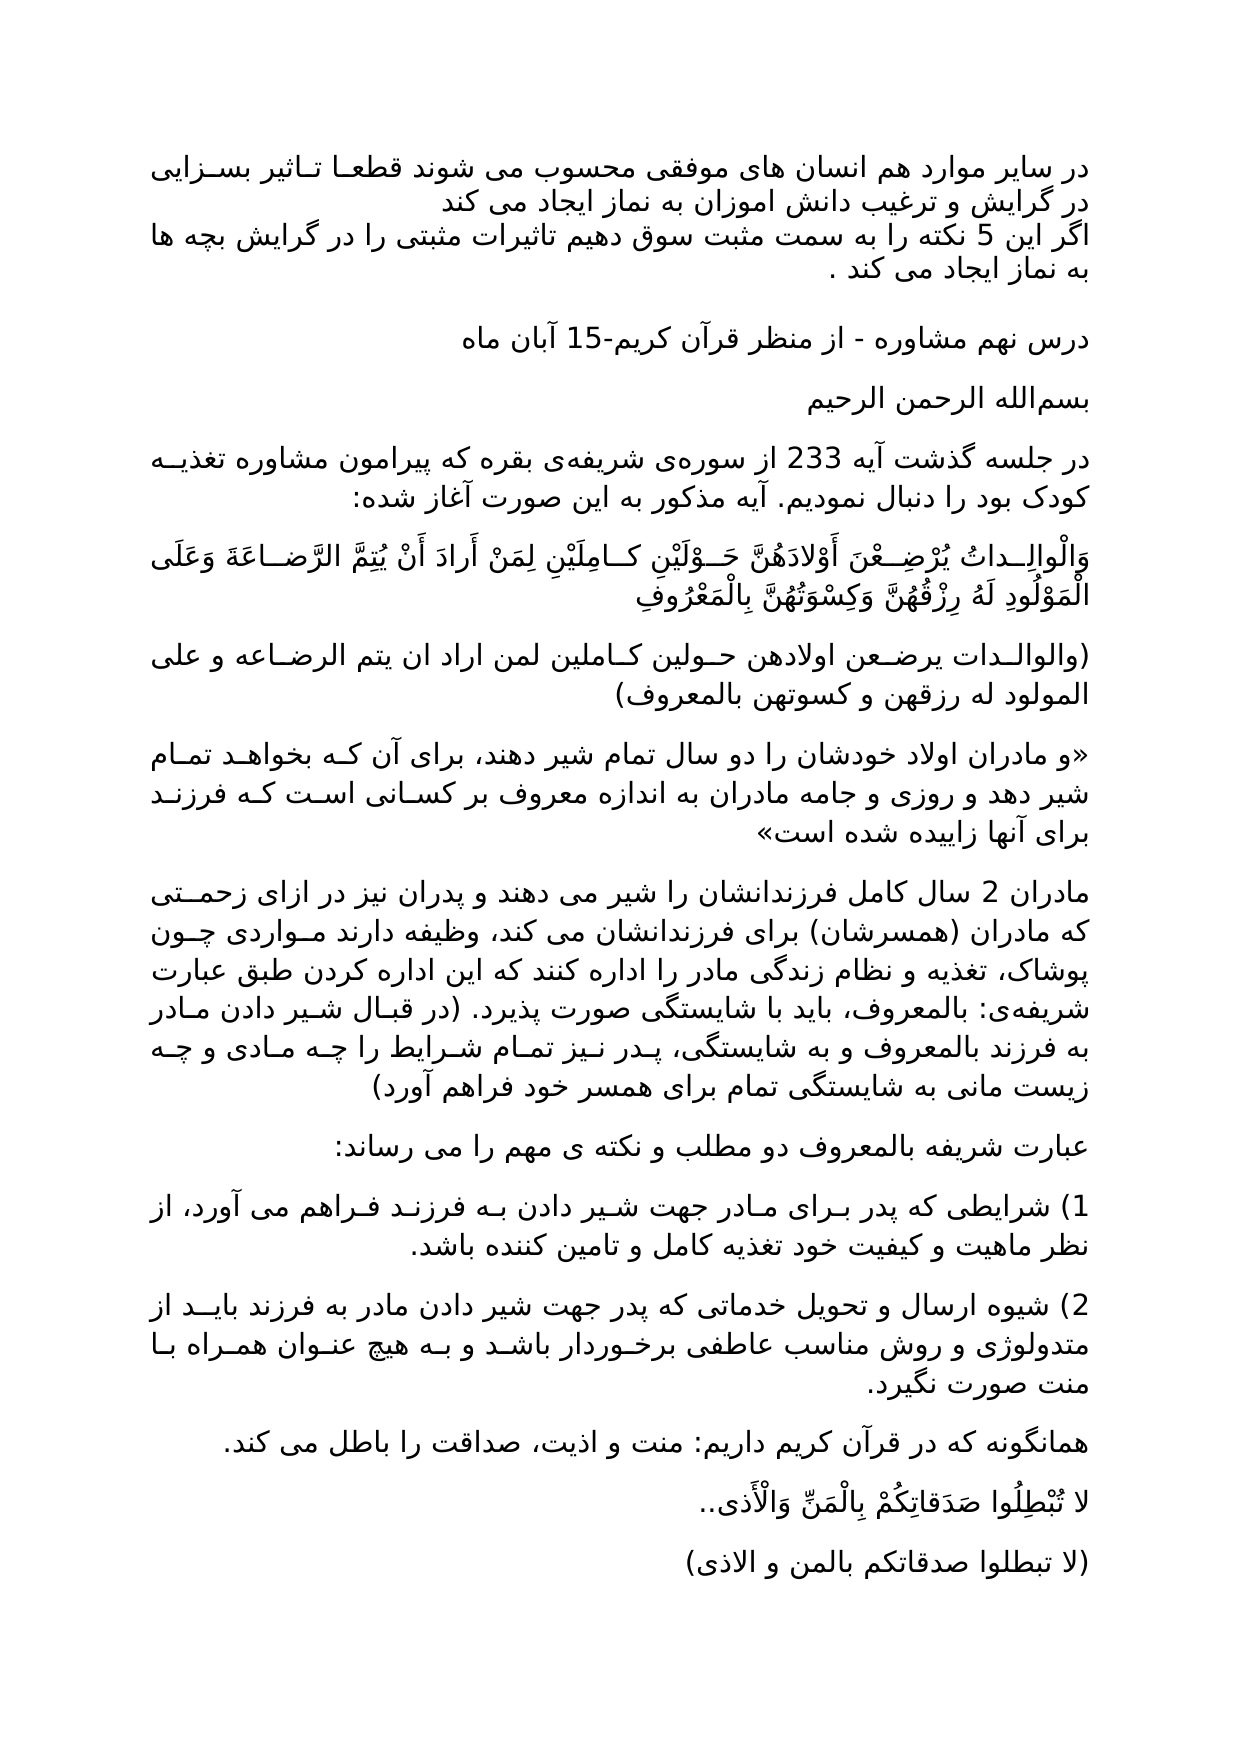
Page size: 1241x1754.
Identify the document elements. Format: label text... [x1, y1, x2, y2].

text همانگونه که در قرآن کریم داریم: منت و اذیت، صداقت را باطل می کند. [150, 1426, 1090, 1460]
text عبارت شریفه بالمعروف دو مطلب و نکته ی مهم را می رساند: [150, 1129, 1090, 1163]
text (والوالدات یرضعن اولادهن حولین کاملین لمن اراد ان یتم الرضاعه و علی المولود له رزقهن و کسوتهن بالمعروف) [150, 638, 1090, 711]
text 2) شیوه ارسال و تحویل خدماتی که پدر جهت شیر دادن مادر به فرزند باید از متدولوژی و روش مناسب عاطفی برخوردار باشد و به هیچ عنوان همراه با منت صورت نگیرد. [150, 1288, 1090, 1400]
text «و مادران اولاد خودشان را دو سال تمام شير دهند، براى آن كه بخواهد تمام شير دهد و روزى و جامه مادران به اندازه معروف بر كسانى است كه فرزند براى آن‏ها زاييده شده است» [150, 737, 1090, 849]
text لا تُبْطِلُوا صَدَقاتِكُمْ بِالْمَنِّ وَالْأَذى.. [150, 1486, 1090, 1519]
text مادران 2 سال کامل فرزندانشان را شیر می دهند و پدران نیز در ازای زحمتی که مادران (همسرشان) برای فرزندانشان می کند، وظیفه دارند مواردی چون پوشاک، تغذیه و نظام زندگی مادر را اداره کنند که این اداره کردن طبق عبارت شریفه‌ی: بالمعروف، باید با شایستگی صورت پذیرد. (در قبال شیر دادن مادر به فرزند بالمعروف و به شایستگی، پدر نیز تمام شرایط را چه مادی و چه زیست مانی به شایستگی تمام برای همسر خود فراهم آورد) [150, 875, 1090, 1104]
text (لا تبطلوا صدقاتکم بالمن و الاذی) [150, 1545, 1090, 1579]
text اگر این 5 نکته را به سمت مثبت سوق دهیم تاثیرات مثبتی را در گرایش بچه ها به نماز ایجاد می کند . [150, 218, 1090, 286]
text وَالْوالِداتُ يُرْضِعْنَ أَوْلادَهُنَّ حَوْلَيْنِ كامِلَيْنِ لِمَنْ أَرادَ أَنْ يُتِمَّ الرَّضاعَةَ وَعَلَى الْمَوْلُودِ لَهُ رِزْقُهُنَّ وَكِسْوَتُهُنَّ بِالْمَعْرُوفِ [150, 540, 1090, 613]
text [150, 150, 1090, 218]
text 1) شرایطی که پدر برای مادر جهت شیر دادن به فرزند فراهم می آورد، از نظر ماهیت و کیفیت خود تغذیه کامل و تامین کننده باشد. [150, 1189, 1090, 1262]
text در جلسه گذشت آیه 233 از سوره‌ی شریفه‌ی بقره که پیرامون مشاوره تغذیه کودک بود را دنبال نمودیم. آیه مذکور به این صورت آغاز شده: [150, 441, 1090, 514]
text بسم‌الله الرحمن الرحیم [150, 381, 1090, 415]
text درس نهم مشاوره - از منظر قرآن کریم-15 آبان ماه [150, 321, 1090, 355]
